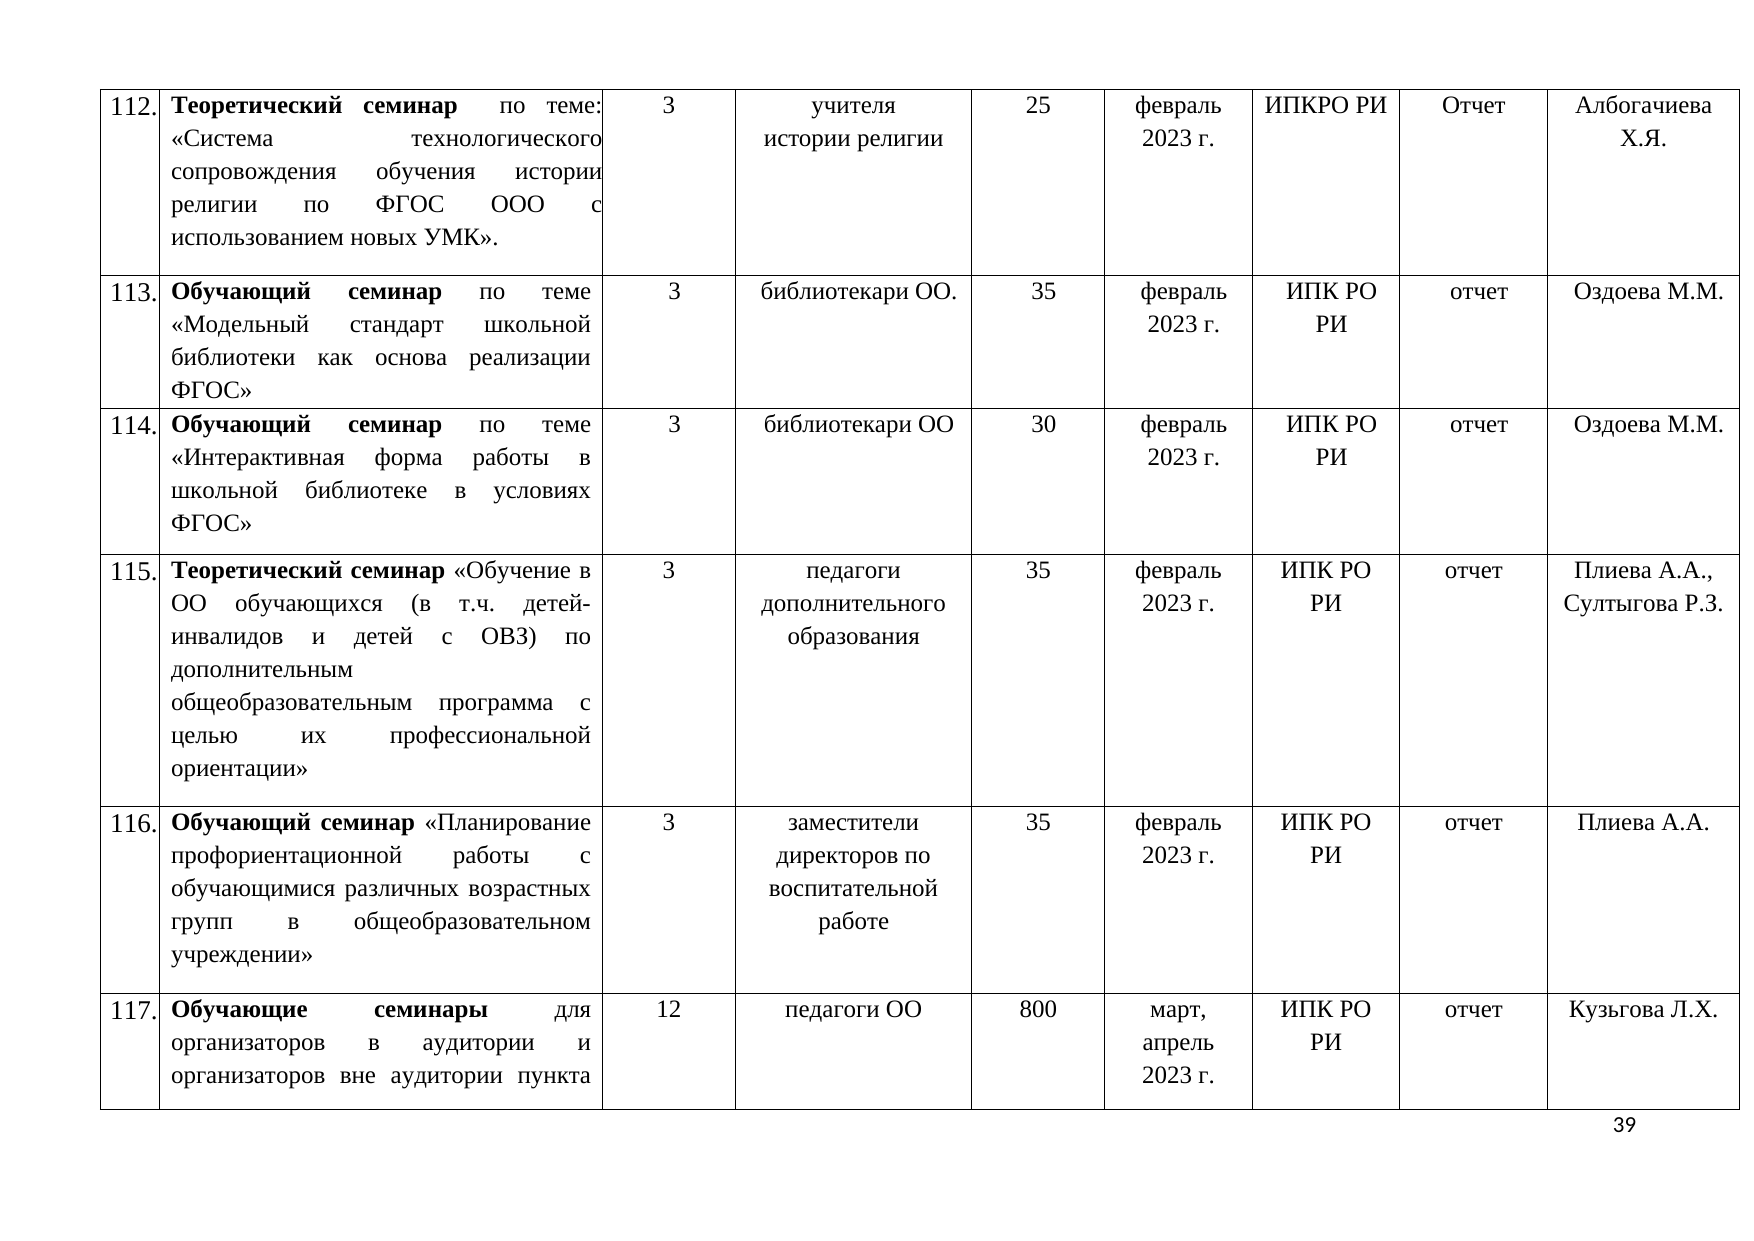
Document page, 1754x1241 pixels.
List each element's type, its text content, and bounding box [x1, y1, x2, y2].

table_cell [1105, 994, 1252, 1109]
table_cell Обучающий семинар по теме «Модельный стандарт школьной библиотеки как основа реализации ФГОС» [160, 276, 602, 408]
table_cell ИПКРО РИ [1253, 90, 1399, 275]
table_cell Албогачиева Х.Я. [1548, 90, 1739, 275]
table_cell февраль 2023 г. [1105, 555, 1252, 806]
table_cell отчет [1400, 409, 1547, 554]
table_cell 800 [972, 994, 1104, 1109]
table_cell 35 [972, 807, 1104, 993]
table_cell Теоретический семинар «Обучение в ОО обучающихся (в т.ч. детей-инвалидов и детей с ОВЗ) по дополнительным общеобразовательным программа с целью их профессиональной ориентации» [160, 555, 602, 806]
table_cell ИПК РО РИ [1253, 276, 1399, 408]
table_cell февраль 2023 г. [1105, 807, 1252, 993]
table_cell [101, 276, 159, 408]
table_cell Плиева А.А., Султыгова Р.З. [1548, 555, 1739, 806]
table_cell 25 [972, 90, 1104, 275]
table_cell ИПК РО РИ [1253, 807, 1399, 993]
table_cell Плиева А.А. [1548, 807, 1739, 993]
table_cell 3 [603, 555, 735, 806]
table_cell [101, 555, 159, 806]
table_cell Обучающий семинар по теме «Интерактивная форма работы в школьной библиотеке в условиях ФГОС» [160, 409, 602, 554]
table_cell отчет [1400, 994, 1547, 1109]
table_cell февраль 2023 г. [1105, 409, 1252, 554]
table_cell отчет [1400, 807, 1547, 993]
table_cell учителя истории религии [736, 90, 971, 275]
table_cell отчет [1400, 276, 1547, 408]
table_cell заместители директоров по воспитательной работе [736, 807, 971, 993]
table_cell ИПК РО РИ [1253, 994, 1399, 1109]
table_cell 3 [603, 276, 735, 408]
table_cell педагоги ОО [736, 994, 971, 1109]
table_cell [160, 994, 602, 1109]
table_cell Теоретический семинар по теме: «Система технологического сопровождения обучения истории религии по ФГОС ООО с использованием новых УМК». [160, 90, 602, 275]
table_cell библиотекари ОО [736, 409, 971, 554]
table_cell ИПК РО РИ [1253, 555, 1399, 806]
table_cell Обучающий семинар «Планирование профориентационной работы с обучающимися различных возрастных групп в общеобразовательном учреждении» [160, 807, 602, 993]
table_cell Оздоева М.М. [1548, 409, 1739, 554]
table_cell [101, 90, 159, 275]
table_cell Отчет [1400, 90, 1547, 275]
table_cell 30 [972, 409, 1104, 554]
table_cell [101, 807, 159, 993]
table_cell 35 [972, 276, 1104, 408]
table_cell 35 [972, 555, 1104, 806]
table_cell библиотекари ОО. [736, 276, 971, 408]
table_cell ИПК РО РИ [1253, 409, 1399, 554]
table_cell Кузьгова Л.Х. [1548, 994, 1739, 1109]
table_cell 3 [603, 409, 735, 554]
table_cell [101, 994, 159, 1109]
table_cell Оздоева М.М. [1548, 276, 1739, 408]
table_cell [101, 409, 159, 554]
table_cell 12 [603, 994, 735, 1109]
table_cell февраль 2023 г. [1105, 276, 1252, 408]
table_cell февраль 2023 г. [1105, 90, 1252, 275]
table_cell педагоги дополнительного образования [736, 555, 971, 806]
table_cell 3 [603, 807, 735, 993]
table_cell отчет [1400, 555, 1547, 806]
table_cell 3 [603, 90, 735, 275]
